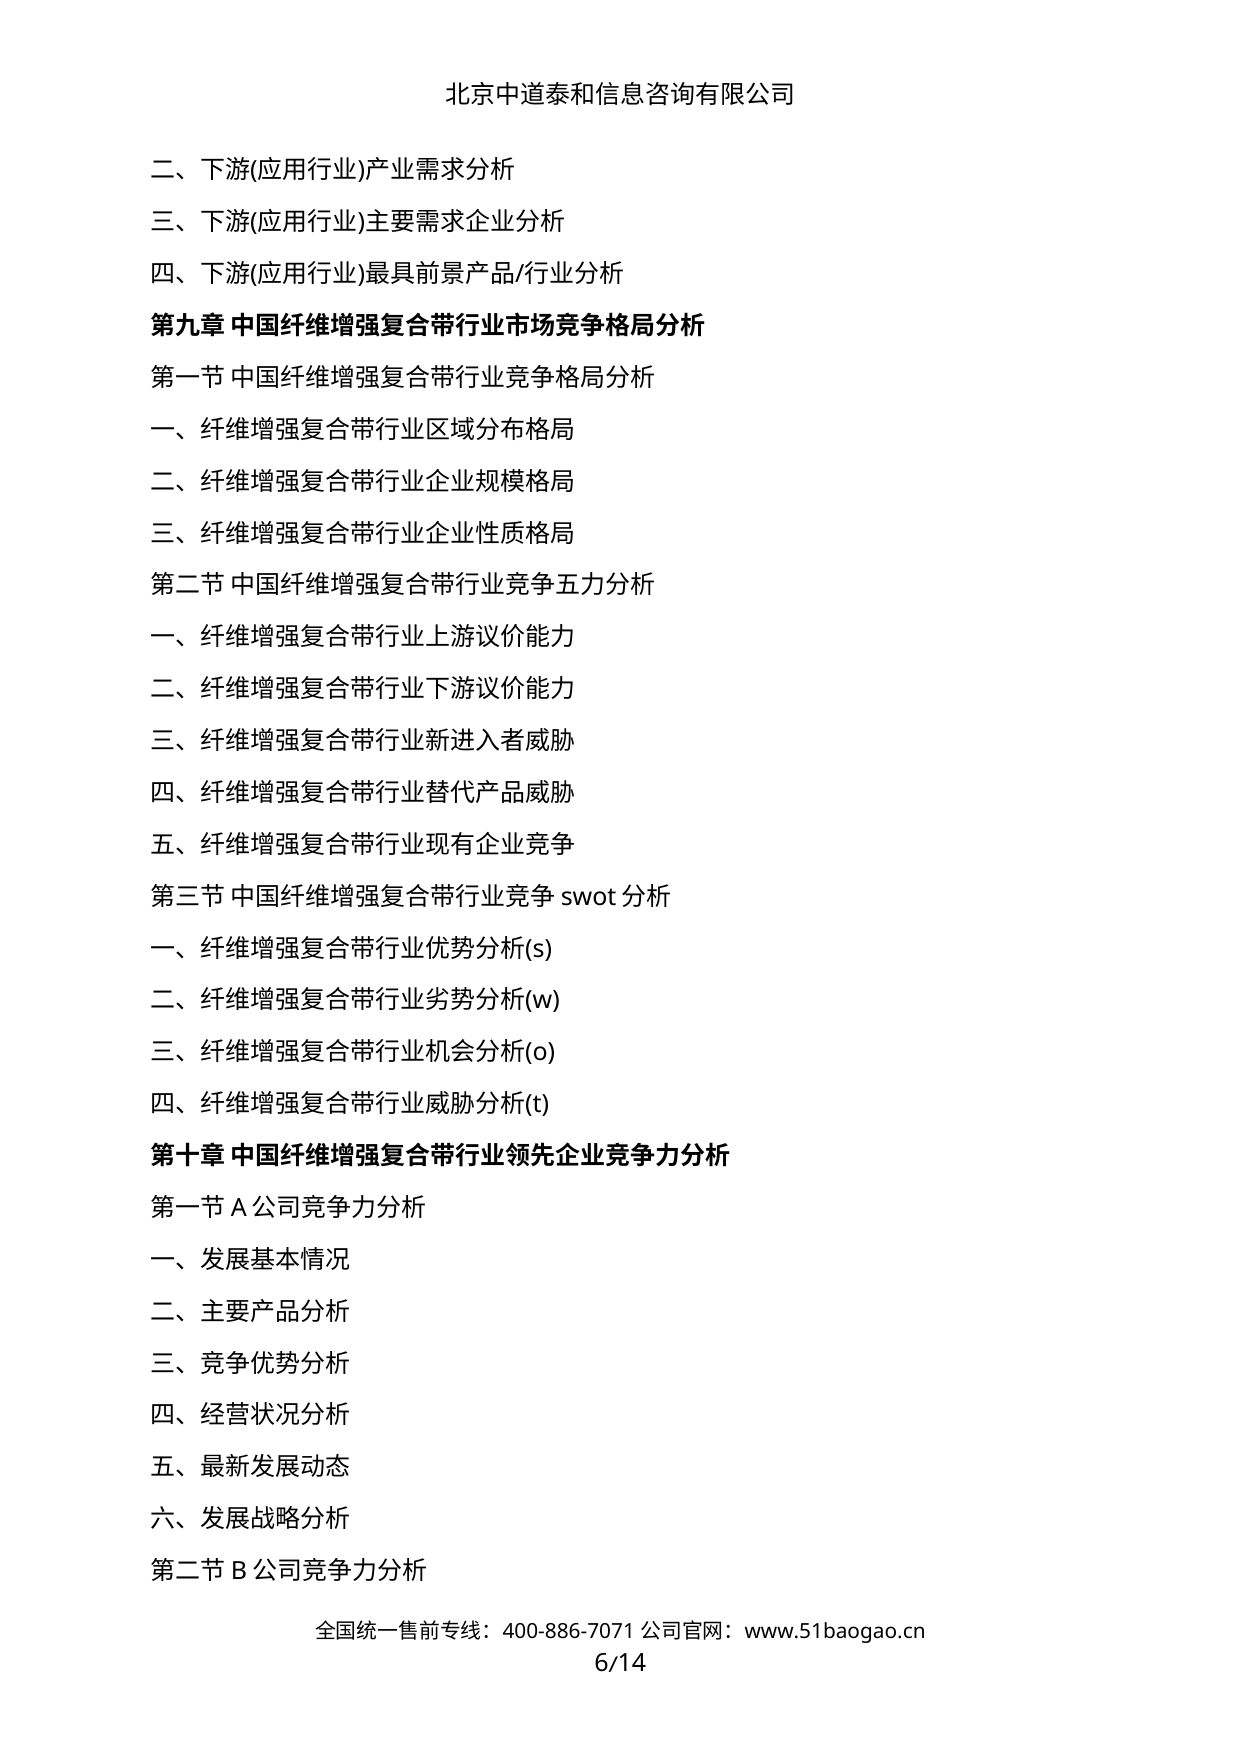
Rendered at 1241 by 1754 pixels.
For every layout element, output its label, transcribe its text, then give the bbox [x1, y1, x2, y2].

text 第一节 中国纤维增强复合带行业竞争格局分析 [150, 357, 1090, 394]
text 一、纤维增强复合带行业优势分析(s) [150, 928, 1090, 964]
text 二、纤维增强复合带行业下游议价能力 [150, 669, 1090, 705]
text 四、纤维增强复合带行业威胁分析(t) [150, 1084, 1090, 1120]
text 三、竞争优势分析 [150, 1343, 1090, 1379]
text 第二节 B公司竞争力分析 [150, 1551, 1090, 1587]
text 一、纤维增强复合带行业区域分布格局 [150, 409, 1090, 446]
text 四、经营状况分析 [150, 1395, 1090, 1431]
text 六、发展战略分析 [150, 1499, 1090, 1535]
text 二、主要产品分析 [150, 1291, 1090, 1327]
text 第一节 A公司竞争力分析 [150, 1187, 1090, 1224]
text 三、纤维增强复合带行业新进入者威胁 [150, 721, 1090, 757]
text 二、纤维增强复合带行业企业规模格局 [150, 461, 1090, 497]
text 一、发展基本情况 [150, 1239, 1090, 1276]
text 五、最新发展动态 [150, 1447, 1090, 1483]
text 三、纤维增强复合带行业机会分析(o) [150, 1032, 1090, 1068]
text 第九章 中国纤维增强复合带行业市场竞争格局分析 [150, 306, 1090, 342]
text 第二节 中国纤维增强复合带行业竞争五力分析 [150, 565, 1090, 601]
text 第十章 中国纤维增强复合带行业领先企业竞争力分析 [150, 1136, 1090, 1172]
text 五、纤维增强复合带行业现有企业竞争 [150, 824, 1090, 861]
text 四、纤维增强复合带行业替代产品威胁 [150, 772, 1090, 809]
text 三、下游(应用行业)主要需求企业分析 [150, 202, 1090, 238]
text 一、纤维增强复合带行业上游议价能力 [150, 617, 1090, 653]
text 三、纤维增强复合带行业企业性质格局 [150, 513, 1090, 549]
text 二、下游(应用行业)产业需求分析 [150, 150, 1090, 186]
text 四、下游(应用行业)最具前景产品/行业分析 [150, 254, 1090, 290]
text 二、纤维增强复合带行业劣势分析(w) [150, 980, 1090, 1016]
text 第三节 中国纤维增强复合带行业竞争swot分析 [150, 876, 1090, 912]
